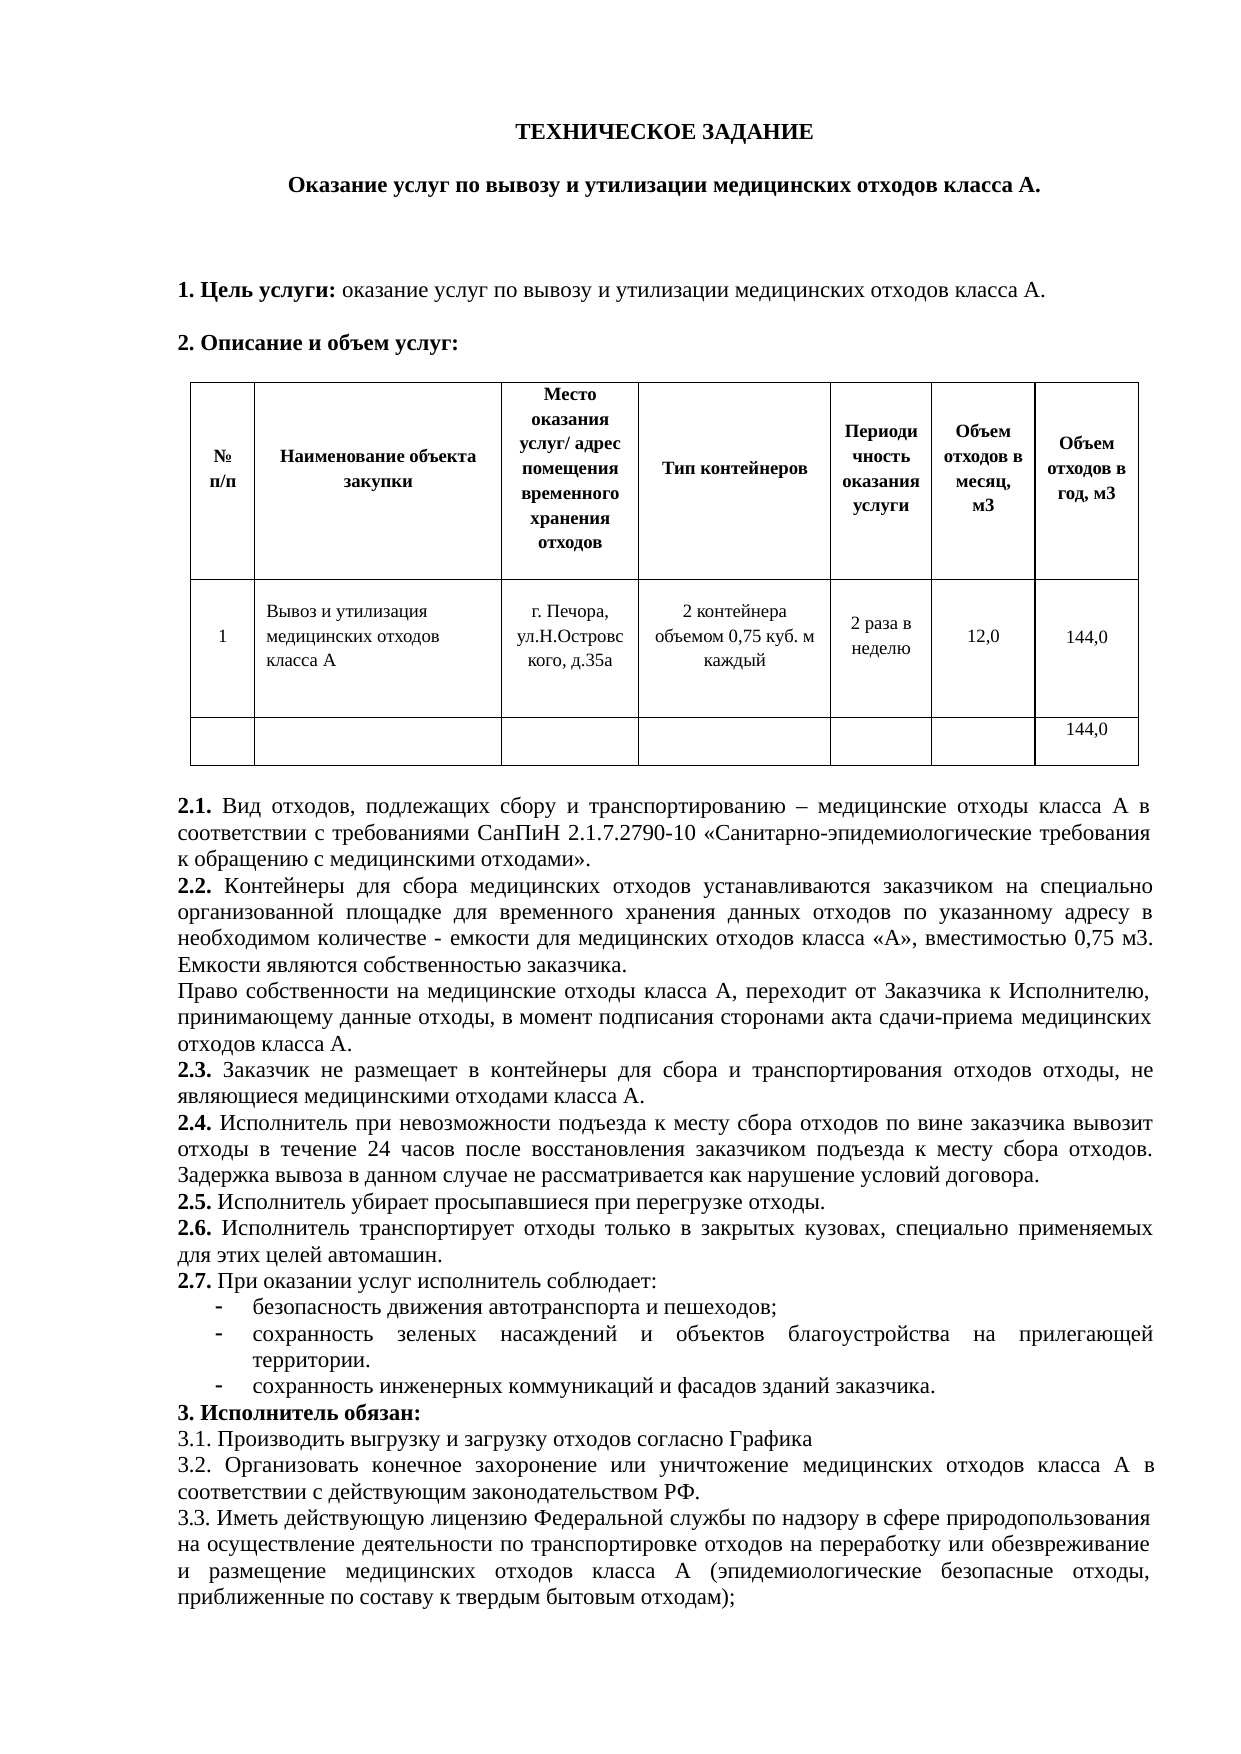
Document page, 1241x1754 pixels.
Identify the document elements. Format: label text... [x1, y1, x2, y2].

table_cell [932, 718, 1034, 765]
text 2.6. Исполнитель транспортирует отходы только в закрытых кузовах, специально применяемых для этих целей автомашин. [177, 1214, 1155, 1267]
table_cell 1 [191, 580, 254, 717]
table_cell [831, 718, 931, 765]
text ТЕХНИЧЕСКОЕ ЗАДАНИЕ [177, 118, 1152, 144]
text 1. Цель услуги: оказание услуг по вывозу и утилизации медицинских отходов класса А. [177, 276, 1152, 303]
table_header Периодичность оказания услуги [831, 383, 931, 579]
table_header Объем отходов в месяц, м3 [932, 383, 1034, 579]
table_cell 12,0 [932, 580, 1034, 717]
table_header Наименование объекта закупки [255, 383, 501, 579]
table_header № п/п [191, 383, 254, 579]
list сохранность зеленых насаждений и объектов благоустройства на прилегающей территории. [215, 1320, 1155, 1372]
text 2.2. Контейнеры для сбора медицинских отходов устанавливаются заказчиком на специально организованной площадке для временного хранения данных отходов по указанному адресу в необходимом количестве - емкости для медицинских отходов класса «А», вместимостью 0,75 м3. Емкости являются собственностью заказчика. [177, 872, 1155, 977]
table_cell 144,0 [1036, 580, 1138, 717]
table_header Место оказания услуг/ адрес помещения временного хранения отходов [502, 383, 638, 579]
text Оказание услуг по вывозу и утилизации медицинских отходов класса А. [177, 171, 1152, 197]
list безопасность движения автотранспорта и пешеходов; [215, 1293, 1155, 1320]
text 3.3. Иметь действующую лицензию Федеральной службы по надзору в сфере природопользования на осуществление деятельности по транспортировке отходов на переработку или обезвреживание и размещение медицинских отходов класса А (эпидемиологические безопасные отходы, приближенные по составу к твердым бытовым отходам); [177, 1504, 1152, 1609]
text 2. Описание и объем услуг: [177, 329, 1152, 355]
table_cell [639, 718, 830, 765]
text 2.3. Заказчик не размещает в контейнеры для сбора и транспортирования отходов отходы, не являющиеся медицинскими отходами класса А. [177, 1056, 1155, 1109]
table_cell 2 контейнера объемом 0,75 куб. м каждый [639, 580, 830, 717]
text 3. Исполнитель обязан: [177, 1399, 1190, 1425]
text Право собственности на медицинские отходы класса А, переходит от Заказчика к Исполнителю, принимающему данные отходы, в момент подписания сторонами акта сдачи-приема медицинских отходов класса А. [177, 977, 1152, 1056]
table_header Объем отходов в год, м3 [1036, 383, 1138, 579]
text 2.5. Исполнитель убирает просыпавшиеся при перегрузке отходы. [177, 1188, 1155, 1214]
text 3.2. Организовать конечное захоронение или уничтожение медицинских отходов класса А в соответствии с действующим законодательством РФ. [177, 1451, 1155, 1504]
table_cell Вывоз и утилизация медицинских отходов класса А [255, 580, 501, 717]
table_cell 2 раза в неделю [831, 580, 931, 717]
table_cell [191, 718, 254, 765]
text 3.1. Производить выгрузку и загрузку отходов согласно Графика [177, 1425, 1152, 1451]
table_cell г. Печора, ул.Н.Островского, д.35а [502, 580, 638, 717]
text 2.4. Исполнитель при невозможности подъезда к месту сбора отходов по вине заказчика вывозит отходы в течение 24 часов после восстановления заказчиком подъезда к месту сбора отходов. Задержка вывоза в данном случае не рассматривается как нарушение условий договора. [177, 1109, 1155, 1188]
text 2.1. Вид отходов, подлежащих сбору и транспортированию – медицинские отходы класса А в соответствии с требованиями СанПиН 2.1.7.2790-10 «Санитарно-эпидемиологические требования к обращению с медицинскими отходами». [177, 793, 1152, 872]
text 2.7. При оказании услуг исполнитель соблюдает: [177, 1267, 1155, 1293]
table_cell 144,0 [1036, 718, 1138, 765]
table_cell [255, 718, 501, 765]
table_header Тип контейнеров [639, 383, 830, 579]
table_cell [502, 718, 638, 765]
list сохранность инженерных коммуникаций и фасадов зданий заказчика. [215, 1372, 1155, 1399]
